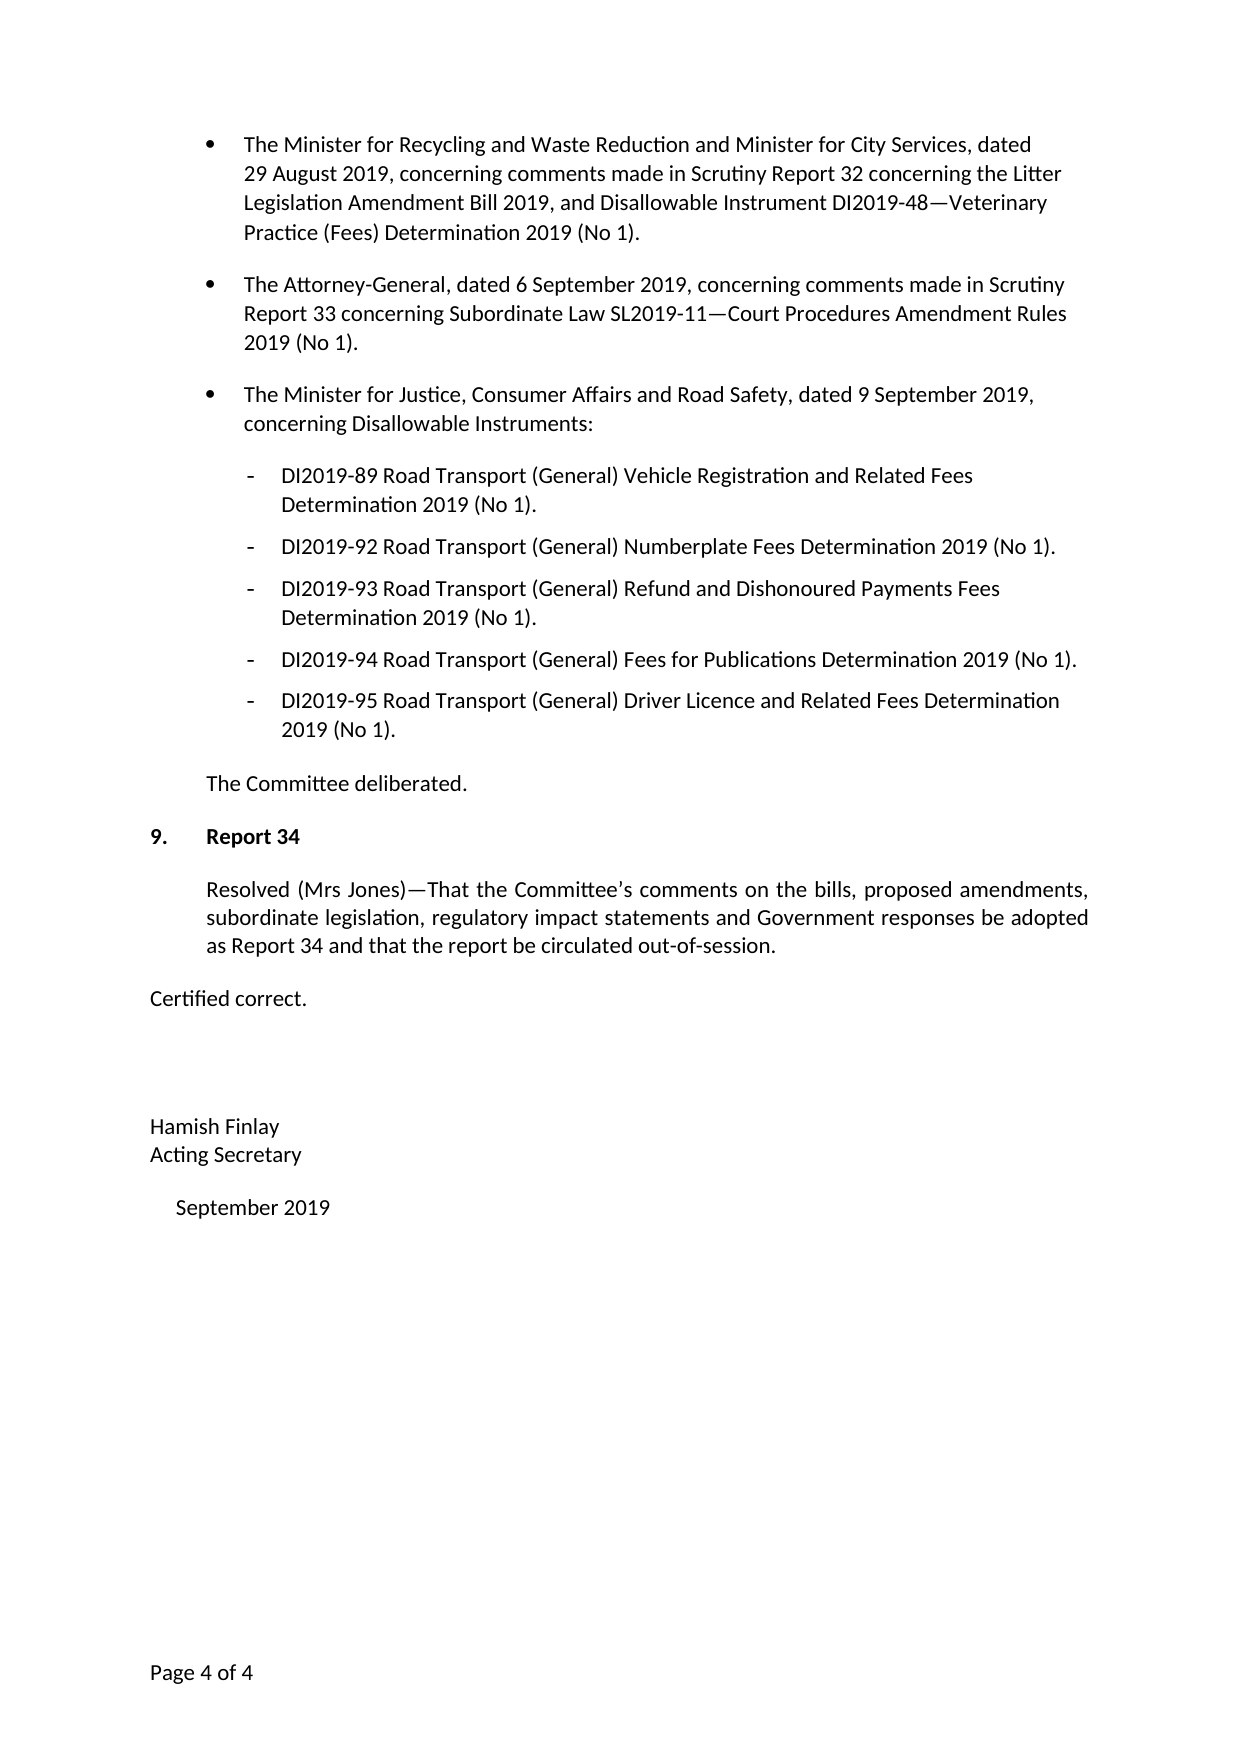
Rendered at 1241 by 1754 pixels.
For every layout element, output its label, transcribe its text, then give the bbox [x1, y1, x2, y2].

text Resolved (Mrs Jones)—That the Committee’s comments on the bills, proposed amendments, subordinate legislation, regulatory impact statements and Government responses be adopted as Report 34 and that the report be circulated out-of-session. [206, 875, 1090, 959]
list The Attorney-General, dated 6 September 2019, concerning comments made in Scrutiny Report 33 concerning Subordinate Law SL2019-11—Court Procedures Amendment Rules 2019 (No 1). [206, 269, 1090, 356]
list DI2019-93 Road Transport (General) Refund and Dishonoured Payments Fees Determination 2019 (No 1). [244, 573, 1090, 631]
list Report 34 [150, 822, 1090, 850]
text Acting Secretary [150, 1140, 1090, 1168]
text September 2019 [150, 1193, 1090, 1221]
list DI2019-89 Road Transport (General) Vehicle Registration and Related Fees Determination 2019 (No 1). [244, 460, 1090, 519]
list The Minister for Recycling and Waste Reduction and Minister for City Services, dated 29 August 2019, concerning comments made in Scrutiny Report 32 concerning the Litter Legislation Amendment Bill 2019, and Disallowable Instrument DI2019-48—Veterinary Practice (Fees) Determination 2019 (No 1). [206, 129, 1090, 246]
list DI2019-94 Road Transport (General) Fees for Publications Determination 2019 (No 1). [244, 644, 1090, 673]
list DI2019-95 Road Transport (General) Driver Licence and Related Fees Determination 2019 (No 1). [244, 685, 1090, 744]
list The Minister for Justice, Consumer Affairs and Road Safety, dated 9 September 2019, concerning Disallowable Instruments: [206, 379, 1090, 437]
text Hamish Finlay [150, 1112, 1090, 1140]
text Certified correct. [150, 984, 1090, 1012]
list DI2019-92 Road Transport (General) Numberplate Fees Determination 2019 (No 1). [244, 531, 1090, 560]
text The Committee deliberated. [206, 769, 1090, 797]
